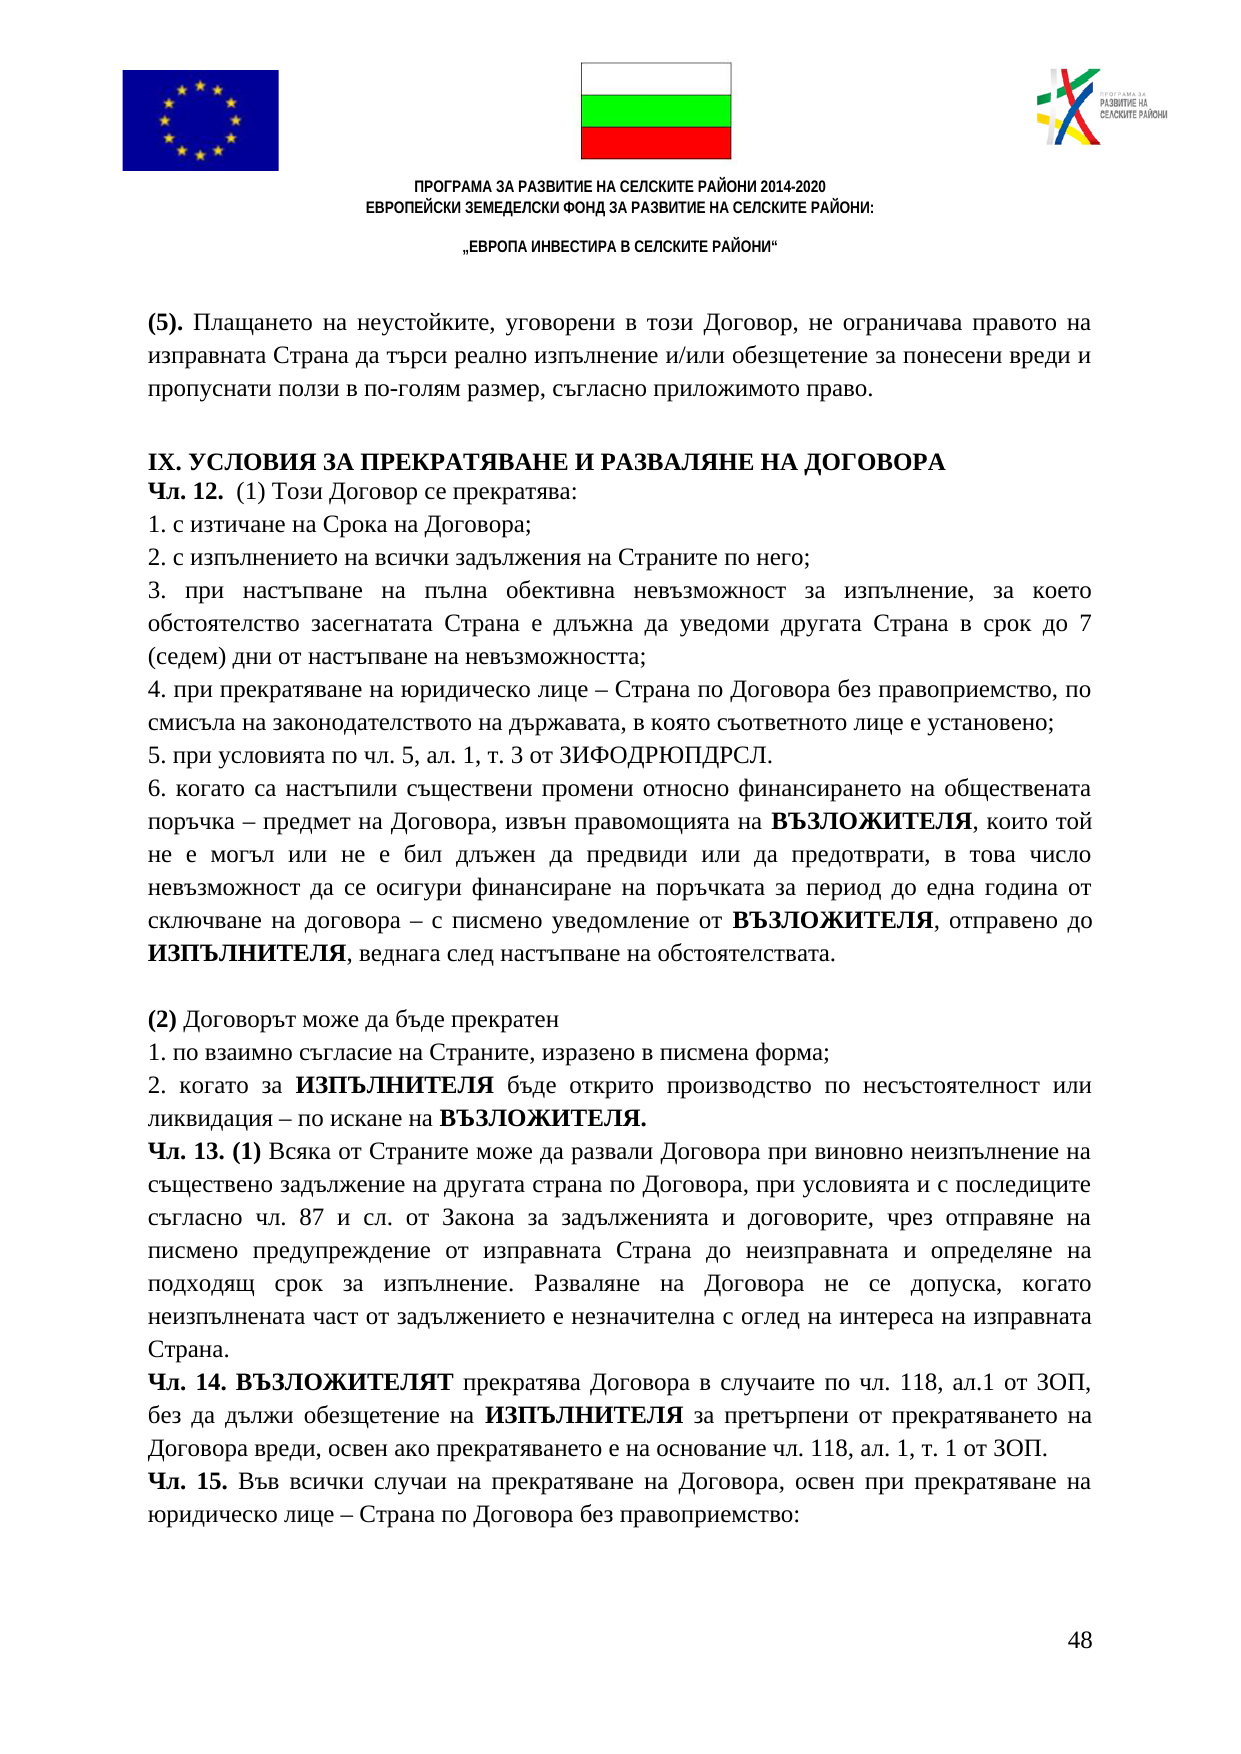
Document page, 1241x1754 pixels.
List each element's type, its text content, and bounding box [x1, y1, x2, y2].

text 4. при прекратяване на юридическо лице – Страна по Договора без правоприемство, по смисъла на законодателството на държавата, в която съответното лице е установено; [148, 674, 1093, 736]
text 6. когато са настъпили съществени промени относно финансирането на обществената поръчка – предмет на Договора, извън правомощията на ВЪЗЛОЖИТЕЛЯ, които той не е могъл или не е бил длъжен да предвиди или да предотврати, в това число невъзможност да се осигури финансиране на поръчката за период до една година от сключване на договора – с писмено уведомление от ВЪЗЛОЖИТЕЛЯ, отправено до ИЗПЪЛНИТЕЛЯ, веднага след настъпване на обстоятелствата. [148, 773, 1093, 967]
text IX. УСЛОВИЯ ЗА ПРЕКРАТЯВАНЕ И РАЗВАЛЯНЕ НА ДОГОВОРА [148, 447, 1093, 476]
text 2. когато за ИЗПЪЛНИТЕЛЯ бъде открито производство по несъстоятелност или ликвидация – по искане на ВЪЗЛОЖИТЕЛЯ. [148, 1070, 1093, 1132]
text Чл. 15. Във всички случаи на прекратяване на Договора, освен при прекратяване на юридическо лице – Страна по Договора без правоприемство: [148, 1466, 1093, 1528]
text Чл. 12. (1) Този Договор се прекратява: [148, 476, 1093, 504]
text (2) Договорът може да бъде прекратен [148, 1004, 1093, 1033]
text 2. с изпълнението на всички задължения на Страните по него; [148, 542, 1093, 571]
text 5. при условията по чл. 5, ал. 1, т. 3 от ЗИФОДРЮПДРСЛ. [148, 740, 1093, 769]
text Чл. 13. (1) Всяка от Страните може да развали Договора при виновно неизпълнение на съществено задължение на другата страна по Договора, при условията и с последиците съгласно чл. 87 и сл. от Закона за задълженията и договорите, чрез отправяне на писмено предупреждение от изправната Страна до неизправната и определяне на подходящ срок за изпълнение. Разваляне на Договора не се допуска, когато неизпълнената част от задължението е незначителна с оглед на интереса на изправната Страна. [148, 1136, 1093, 1363]
text (5). Плащането на неустойките, уговорени в този Договор, не ограничава правото на изправната Страна да търси реално изпълнение и/или обезщетение за понесени вреди и пропуснати ползи в по-голям размер, съгласно приложимото право. [148, 307, 1093, 401]
text 1. с изтичане на Срока на Договора; [148, 509, 1093, 537]
picture [1030, 60, 1171, 151]
text 1. по взаимно съгласие на Страните, изразено в писмена форма; [148, 1037, 1093, 1066]
picture [558, 46, 751, 170]
text 3. при настъпване на пълна обективна невъзможност за изпълнение, за което обстоятелство засегнатата Страна е длъжна да уведоми другата Страна в срок до 7 (седем) дни от настъпване на невъзможността; [148, 575, 1093, 669]
text Чл. 14. ВЪЗЛОЖИТЕЛЯТ прекратява Договора в случаите по чл. 118, ал.1 от ЗОП, без да дължи обезщетение на ИЗПЪЛНИТЕЛЯ за претърпени от прекратяването на Договора вреди, освен ако прекратяването е на основание чл. 118, ал. 1, т. 1 от ЗОП. [148, 1367, 1093, 1462]
